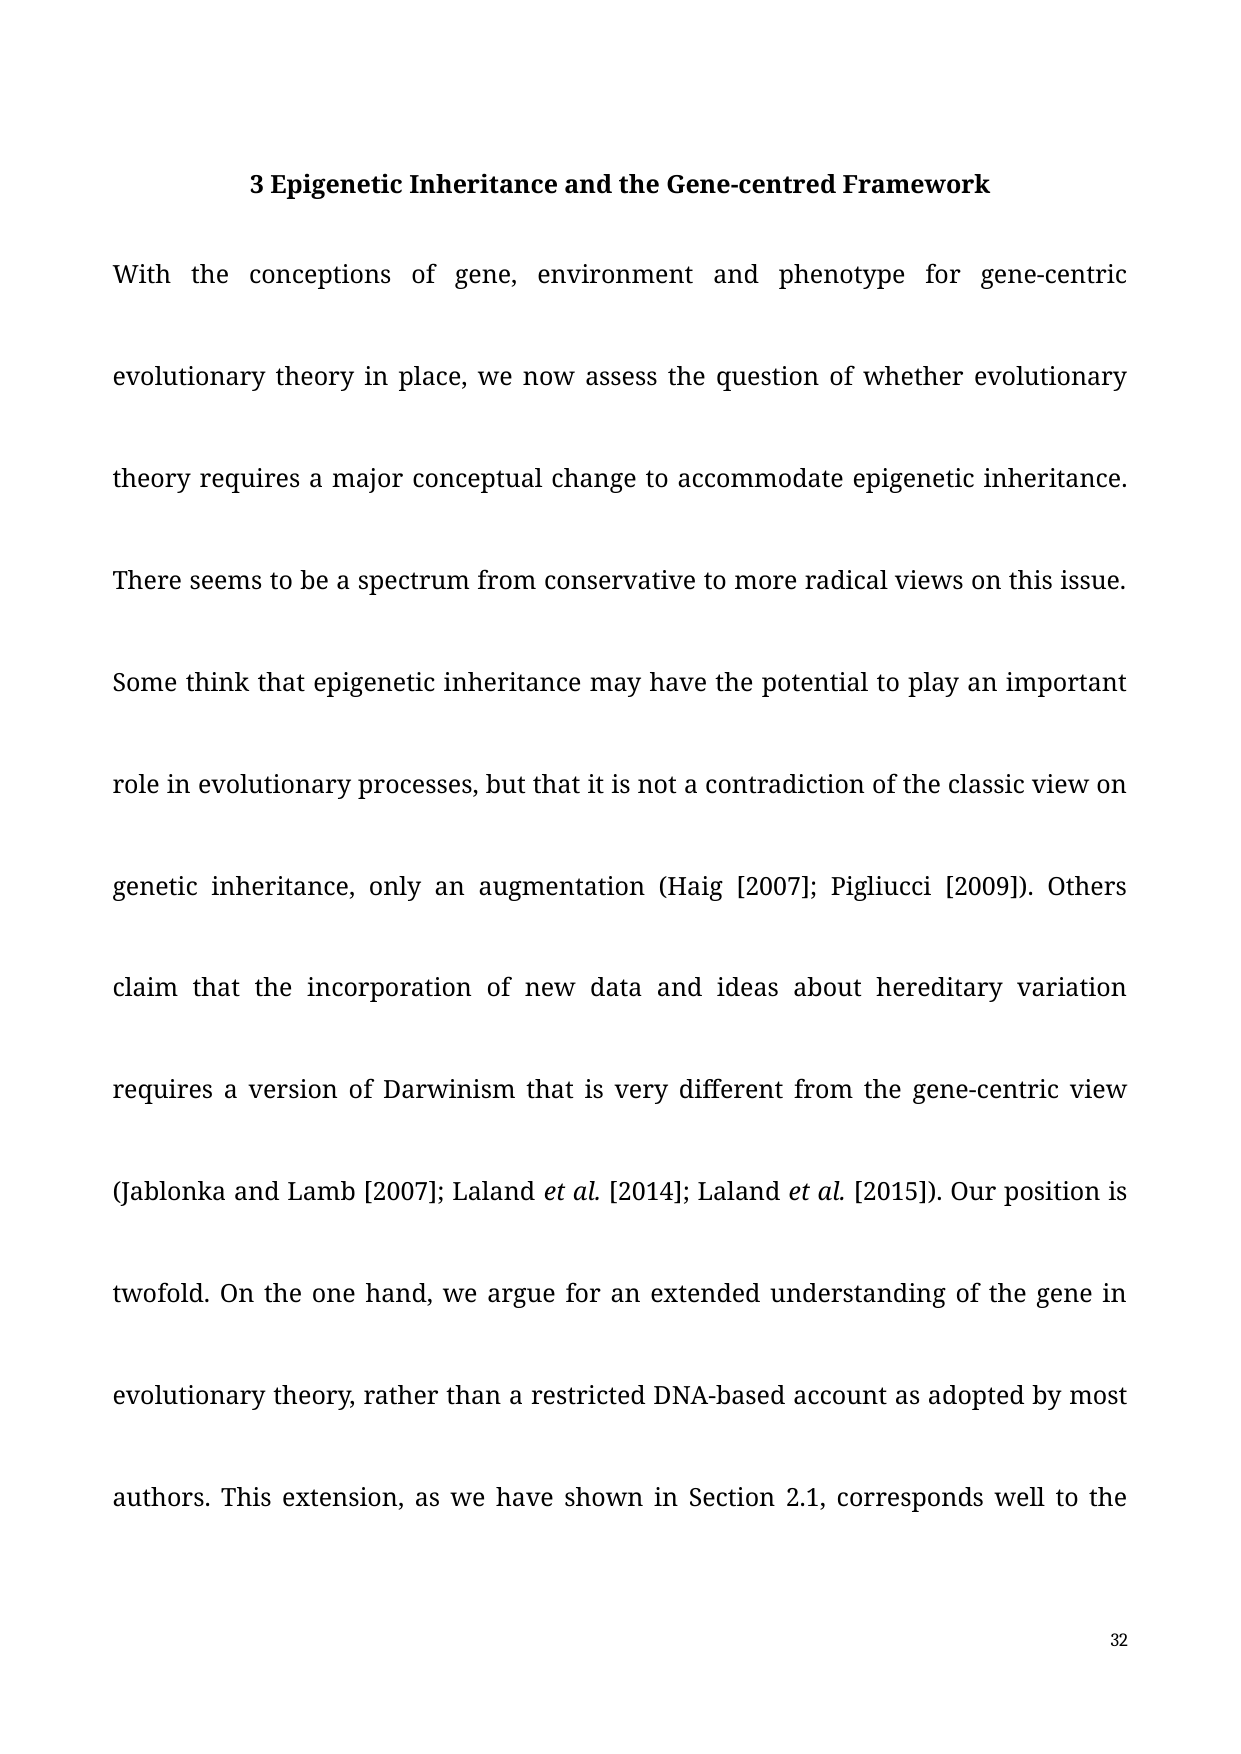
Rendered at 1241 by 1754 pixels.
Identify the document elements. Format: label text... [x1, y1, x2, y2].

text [112, 240, 1128, 1531]
subtitle 3 Epigenetic Inheritance and the Gene-centred Framework [112, 150, 1128, 218]
